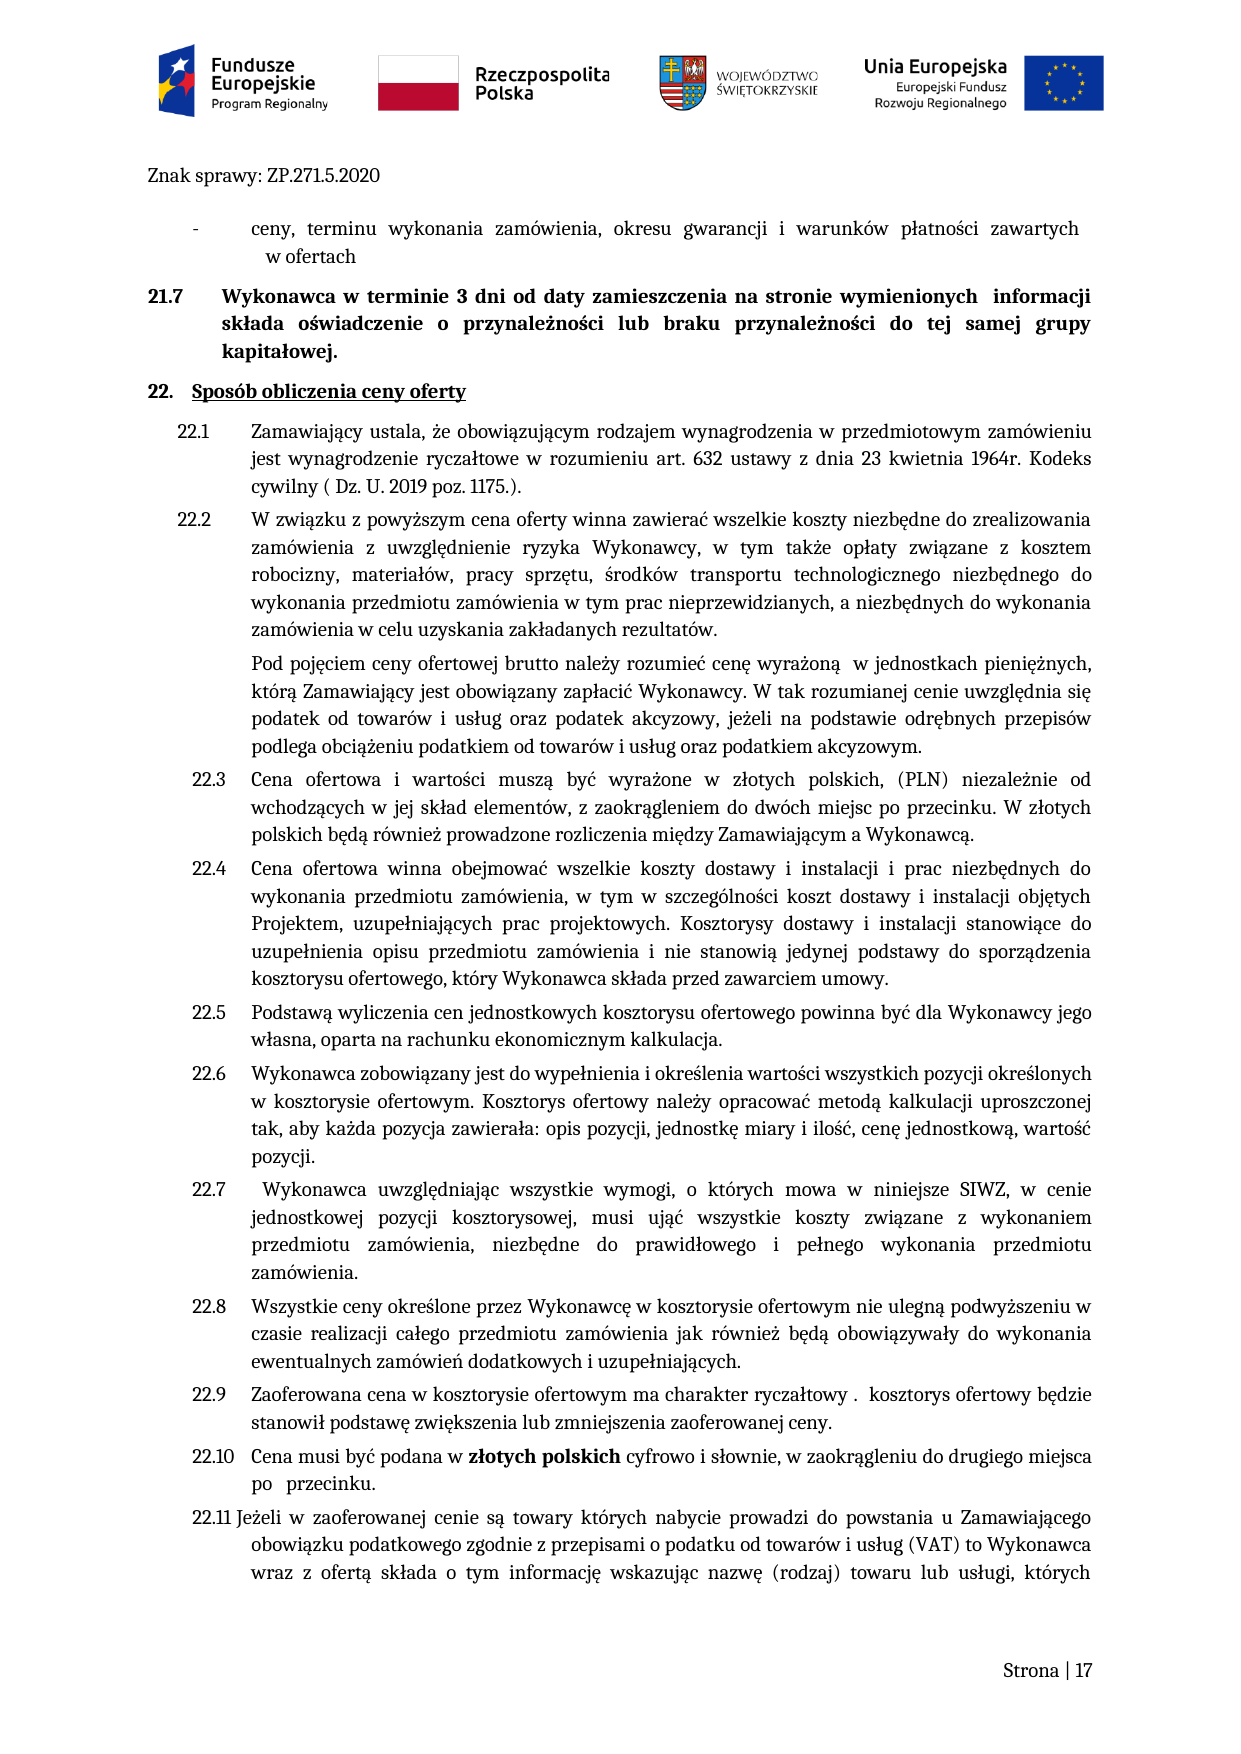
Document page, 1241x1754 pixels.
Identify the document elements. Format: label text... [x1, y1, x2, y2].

list Wykonawca zobowiązany jest do wypełnienia i określenia wartości wszystkich pozycji określonych w kosztorysie ofertowym. Kosztorys ofertowy należy opracować metodą kalkulacji uproszczonej tak, aby każda pozycja zawierała: opis pozycji, jednostkę miary i ilość, cenę jednostkową, wartość pozycji. [192, 1062, 1092, 1168]
list Cena ofertowa i wartości muszą być wyrażone w złotych polskich, (PLN) niezależnie od wchodzących w jej skład elementów, z zaokrągleniem do dwóch miejsc po przecinku. W złotych polskich będą również prowadzone rozliczenia między Zamawiającym a Wykonawcą. [192, 768, 1092, 847]
list Podstawą wyliczenia cen jednostkowych kosztorysu ofertowego powinna być dla Wykonawcy jego własna, oparta na rachunku ekonomicznym kalkulacja. [192, 1001, 1092, 1052]
list Wykonawca uwzględniając wszystkie wymogi, o których mowa w niniejsze SIWZ, w cenie jednostkowej pozycji kosztorysowej, musi ująć wszystkie koszty związane z wykonaniem przedmiotu zamówienia, niezbędne do prawidłowego i pełnego wykonania przedmiotu zamówienia. [192, 1178, 1092, 1284]
list W związku z powyższym cena oferty winna zawierać wszelkie koszty niezbędne do zrealizowania zamówienia z uwzględnienie ryzyka Wykonawcy, w tym także opłaty związane z kosztem robocizny, materiałów, pracy sprzętu, środków transportu technologicznego niezbędnego do wykonania przedmiotu zamówienia w tym prac nieprzewidzianych, a niezbędnych do wykonania zamówienia w celu uzyskania zakładanych rezultatów. [177, 508, 1092, 642]
list - ceny, terminu wykonania zamówienia, okresu gwarancji i warunków płatności zawartych w ofertach [192, 217, 1092, 268]
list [192, 1506, 1092, 1584]
list Sposób obliczenia ceny oferty [148, 379, 1092, 403]
list Cena musi być podana w złotych polskich cyfrowo i słownie, w zaokrągleniu do drugiego miejsca po przecinku. [192, 1444, 1092, 1496]
list Wszystkie ceny określone przez Wykonawcę w kosztorysie ofertowym nie ulegną podwyższeniu w czasie realizacji całego przedmiotu zamówienia jak również będą obowiązywały do wykonania ewentualnych zamówień dodatkowych i uzupełniających. [192, 1294, 1092, 1373]
list Zaoferowana cena w kosztorysie ofertowym ma charakter ryczałtowy . kosztorys ofertowy będzie stanowił podstawę zwiększenia lub zmniejszenia zaoferowanej ceny. [192, 1383, 1092, 1434]
list Zamawiający ustala, że obowiązującym rodzajem wynagrodzenia w przedmiotowym zamówieniu jest wynagrodzenie ryczałtowe w rozumieniu art. 632 ustawy z dnia 23 kwietnia 1964r. Kodeks cywilny ( Dz. U. 2019 poz. 1175.). [177, 419, 1092, 498]
picture [378, 44, 610, 117]
list Cena ofertowa winna obejmować wszelkie koszty dostawy i instalacji i prac niezbędnych do wykonania przedmiotu zamówienia, w tym w szczególności koszt dostawy i instalacji objętych Projektem, uzupełniających prac projektowych. Kosztorysy dostawy i instalacji stanowiące do uzupełnienia opisu przedmiotu zamówienia i nie stanowią jedynej podstawy do sporządzenia kosztorysu ofertowego, który Wykonawca składa przed zawarciem umowy. [192, 857, 1092, 991]
picture [659, 44, 818, 117]
picture [865, 44, 1104, 117]
list Wykonawca w terminie 3 dni od daty zamieszczenia na stronie wymienionych informacji składa oświadczenie o przynależności lub braku przynależności do tej samej grupy kapitałowej. [148, 284, 1092, 363]
picture [158, 44, 328, 117]
text Pod pojęciem ceny ofertowej brutto należy rozumieć cenę wyrażoną w jednostkach pieniężnych, którą Zamawiający jest obowiązany zapłacić Wykonawcy. W tak rozumianej cenie uwzględnia się podatek od towarów i usług oraz podatek akcyzowy, jeżeli na podstawie odrębnych przepisów podlega obciążeniu podatkiem od towarów i usług oraz podatkiem akcyzowym. [192, 652, 1092, 758]
